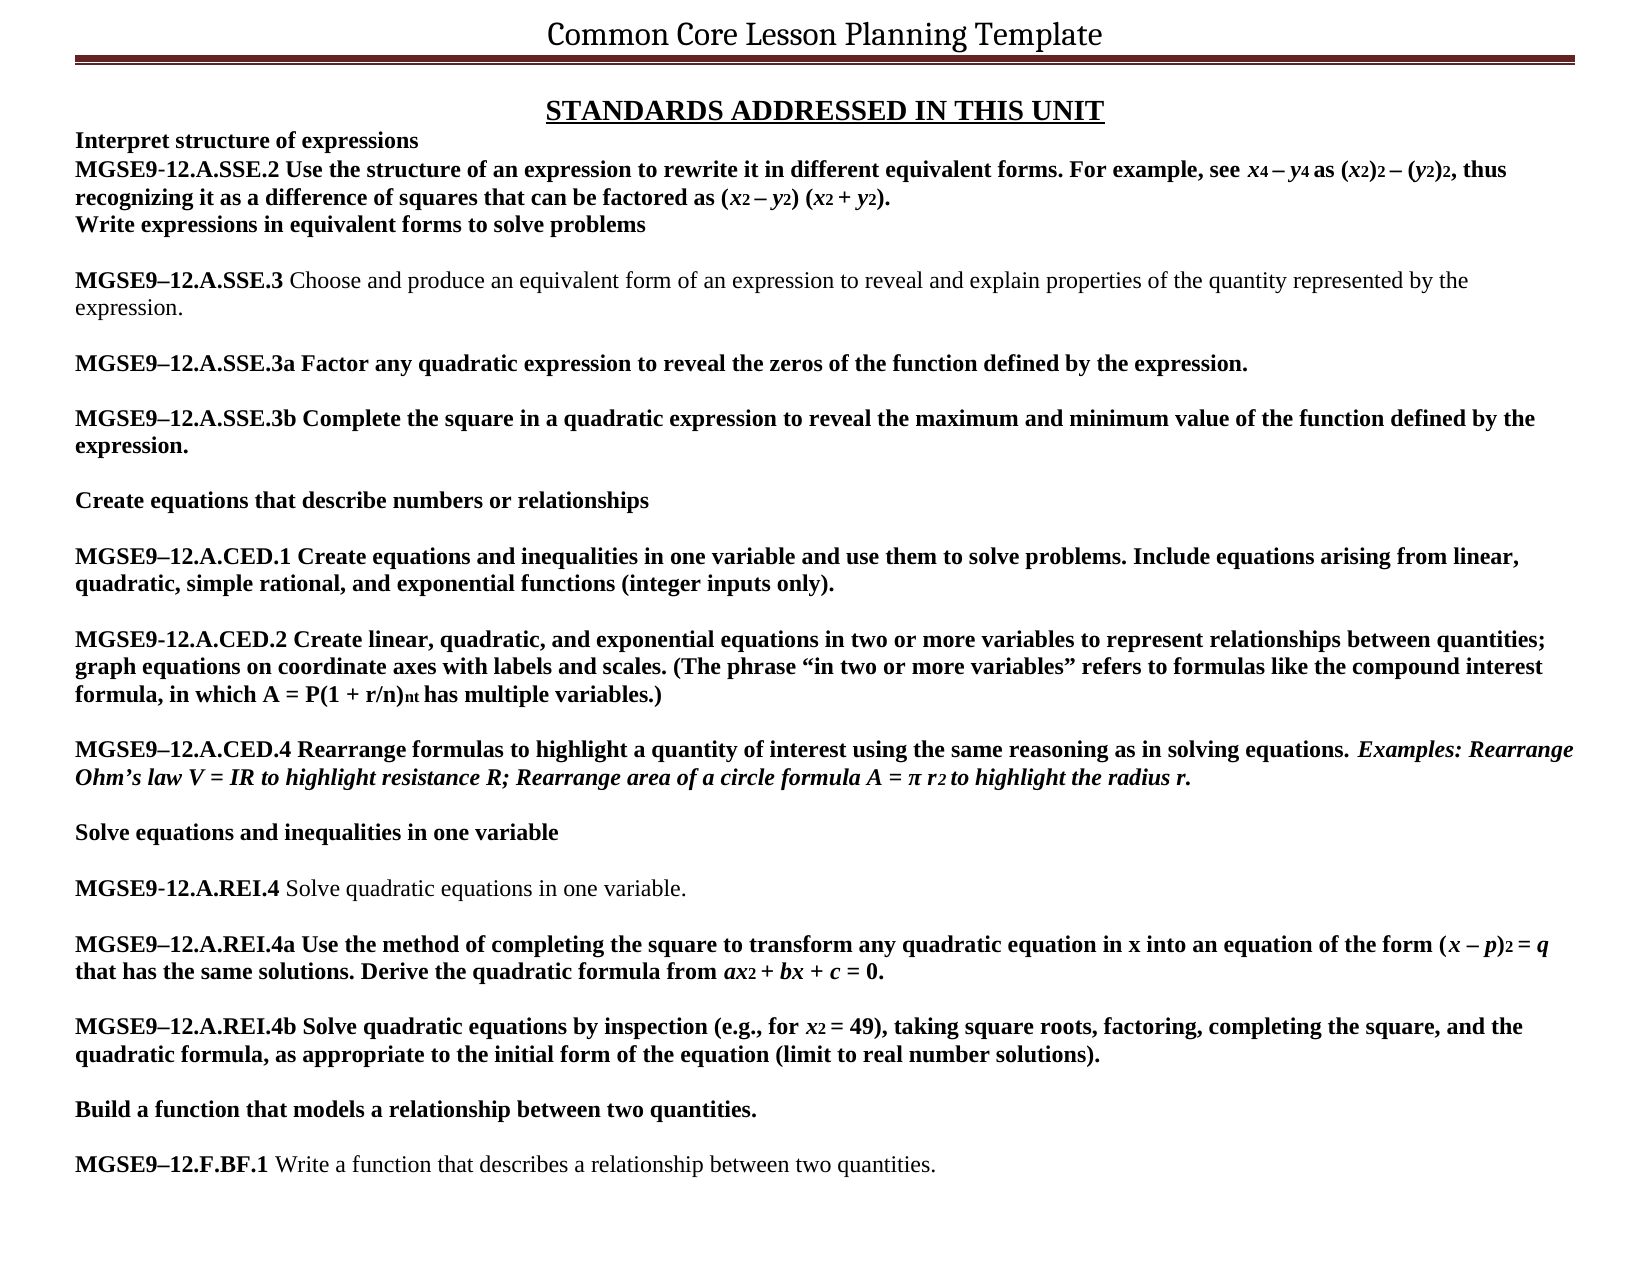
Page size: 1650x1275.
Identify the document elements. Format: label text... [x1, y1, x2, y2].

text MGSE9–12.A.CED.4 Rearrange formulas to highlight a quantity of interest using the same reasoning as in solving equations. Examples: Rearrange Ohm’s law V = IR to highlight resistance R; Rearrange area of a circle formula A = π r2 to highlight the radius r. [75, 735, 1575, 790]
text MGSE9–12.A.SSE.3b Complete the square in a quadratic expression to reveal the maximum and minimum value of the function defined by the expression. [75, 404, 1575, 459]
text Build a function that models a relationship between two quantities. [75, 1095, 1575, 1123]
text MGSE9–12.F.BF.1 Write a function that describes a relationship between two quantities. [75, 1150, 1575, 1178]
text MGSE9-12.A.CED.2 Create linear, quadratic, and exponential equations in two or more variables to represent relationships between quantities; graph equations on coordinate axes with labels and scales. (The phrase “in two or more variables” refers to formulas like the compound interest formula, in which A = P(1 + r/n)nt has multiple variables.) [75, 624, 1575, 707]
text MGSE9–12.A.REI.4a Use the method of completing the square to transform any quadratic equation in x into an equation of the form (x – p)2 = q that has the same solutions. Derive the quadratic formula from ax2 + bx + c = 0. [75, 929, 1575, 985]
text MGSE9–12.A.REI.4b Solve quadratic equations by inspection (e.g., for x2 = 49), taking square roots, factoring, completing the square, and the quadratic formula, as appropriate to the initial form of the equation (limit to real number solutions). [75, 1012, 1575, 1068]
text Interpret structure of expressions [75, 126, 1575, 154]
text MGSE9–12.A.CED.1 Create equations and inequalities in one variable and use them to solve problems. Include equations arising from linear, quadratic, simple rational, and exponential functions (integer inputs only). [75, 542, 1575, 597]
text MGSE9–12.A.SSE.3 Choose and produce an equivalent form of an expression to reveal and explain properties of the quantity represented by the expression. [75, 266, 1575, 321]
text Solve equations and inequalities in one variable [75, 818, 1575, 845]
text Create equations that describe numbers or relationships [75, 487, 1575, 514]
text STANDARDS ADDRESSED IN THIS UNIT [75, 93, 1575, 126]
text Write expressions in equivalent forms to solve problems [75, 211, 1575, 238]
text MGSE9‐12.A.SSE.2 Use the structure of an expression to rewrite it in different equivalent forms. For example, see x4 – y4 as (x2)2 – (y2)2, thus recognizing it as a difference of squares that can be factored as (x2 – y2) (x2 + y2). [75, 154, 1575, 211]
text MGSE9–12.A.SSE.3a Factor any quadratic expression to reveal the zeros of the function defined by the expression. [75, 348, 1575, 376]
text MGSE9‐12.A.REI.4 Solve quadratic equations in one variable. [75, 873, 1575, 902]
